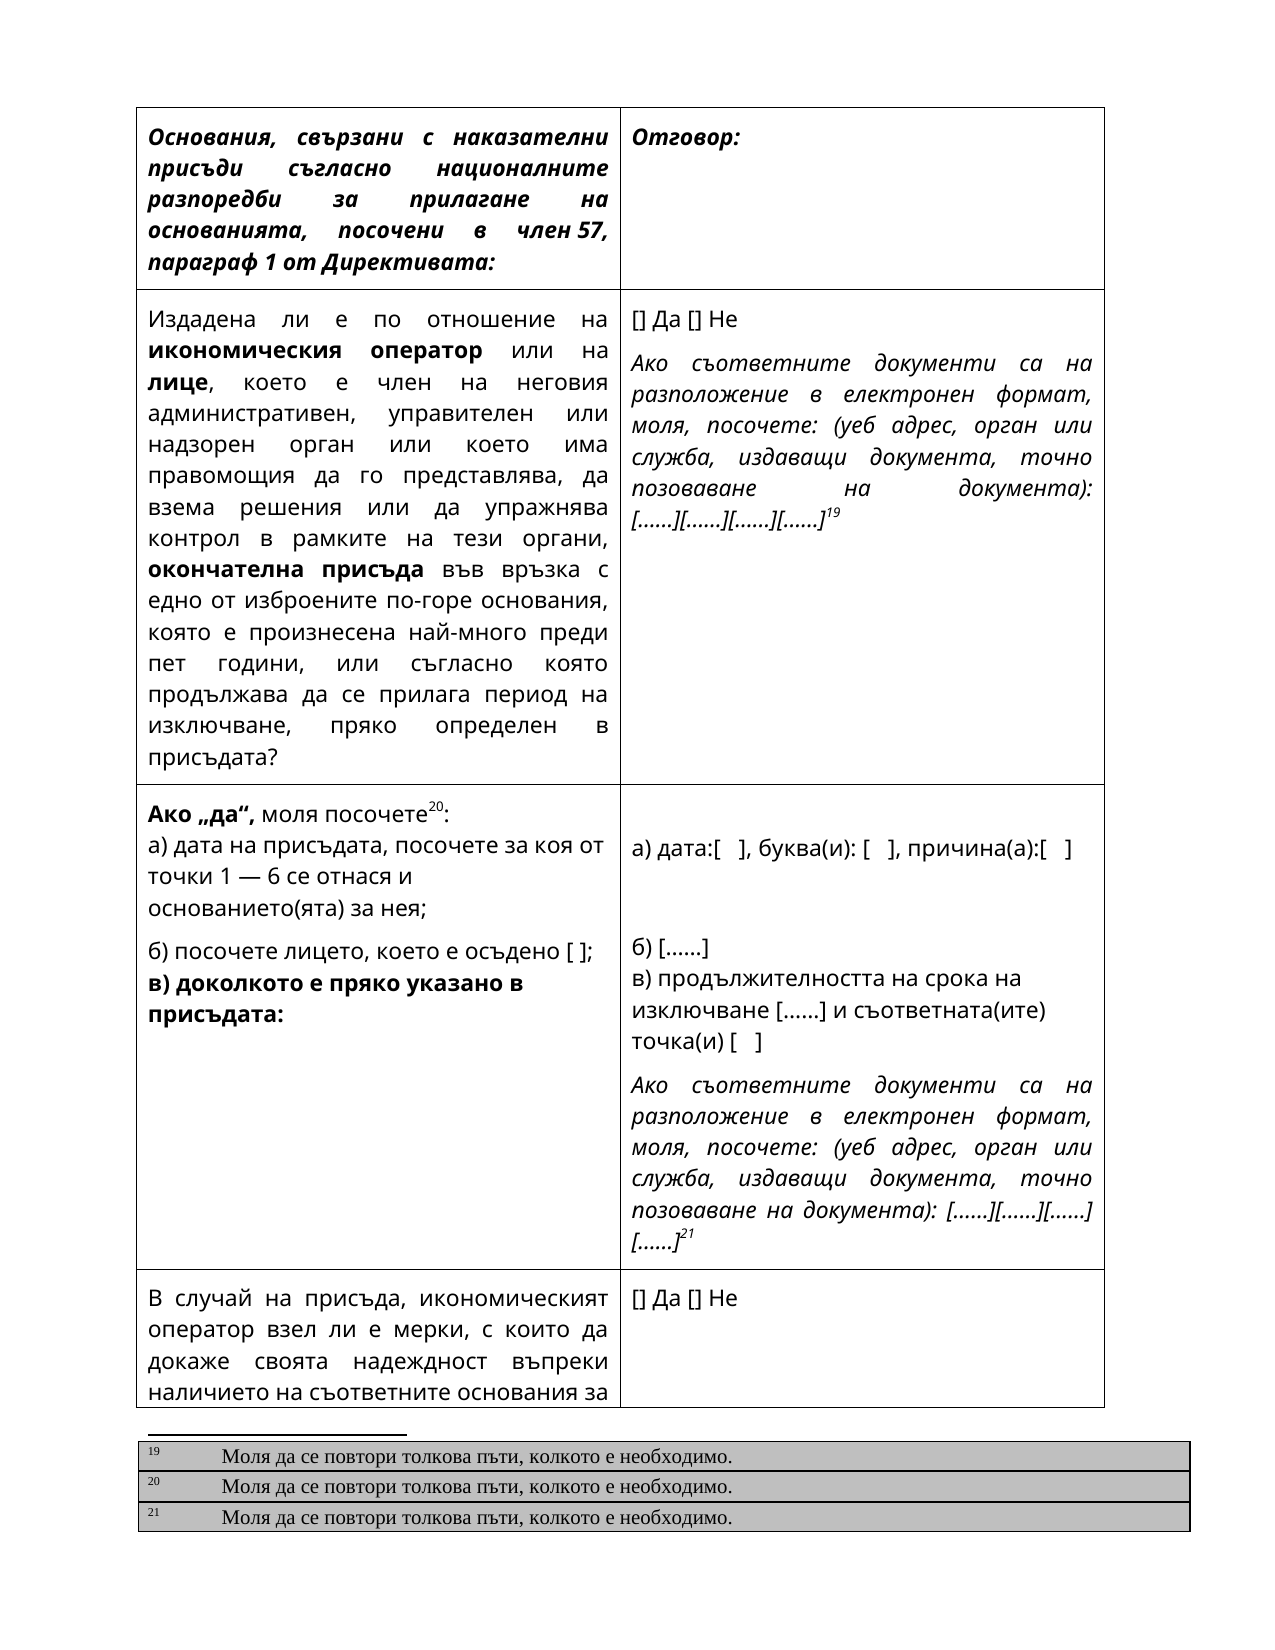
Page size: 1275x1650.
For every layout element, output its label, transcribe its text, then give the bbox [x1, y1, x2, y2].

table_cell Ако „да“, моля посочете: а) дата на присъдата, посочете за коя от точки 1 — 6 се отнася и основанието(ята) за нея; б) посочете лицето, което е осъдено [ ]; в) доколкото е пряко указано в присъдата: [137, 785, 620, 1269]
table_cell a) дата:[ ], буква(и): [ ], причина(а):[ ] б) [……] в) продължителността на срока на изключване [……] и съответната(ите) точка(и) [ ] Ако съответните документи са на разположение в електронен формат, моля, посочете: (уеб адрес, орган или служба, издаващи документа, точно позоваване на документа): [……][……][……][……] [621, 785, 1104, 1269]
table_header Отговор: [621, 108, 1104, 289]
table_header Основания, свързани с наказателни присъди съгласно националните разпоредби за прилагане на основанията, посочени в член 57, параграф 1 от Директивата: [137, 108, 620, 289]
table_cell Издадена ли е по отношение на икономическия оператор или на лице, което е член на неговия административен, управителен или надзорен орган или което има правомощия да го представлява, да взема решения или да упражнява контрол в рамките на тези органи, окончателна присъда във връзка с едно от изброените по-горе основания, която е произнесена най-много преди пет години, или съгласно която продължава да се прилага период на изключване, пряко определен в присъдата? [137, 290, 620, 784]
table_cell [137, 1270, 620, 1407]
table_cell [] Да [] Не [621, 1270, 1104, 1407]
table_cell [] Да [] Не Ако съответните документи са на разположение в електронен формат, моля, посочете: (уеб адрес, орган или служба, издаващи документа, точно позоваване на документа): [……][……][……][……] [621, 290, 1104, 784]
